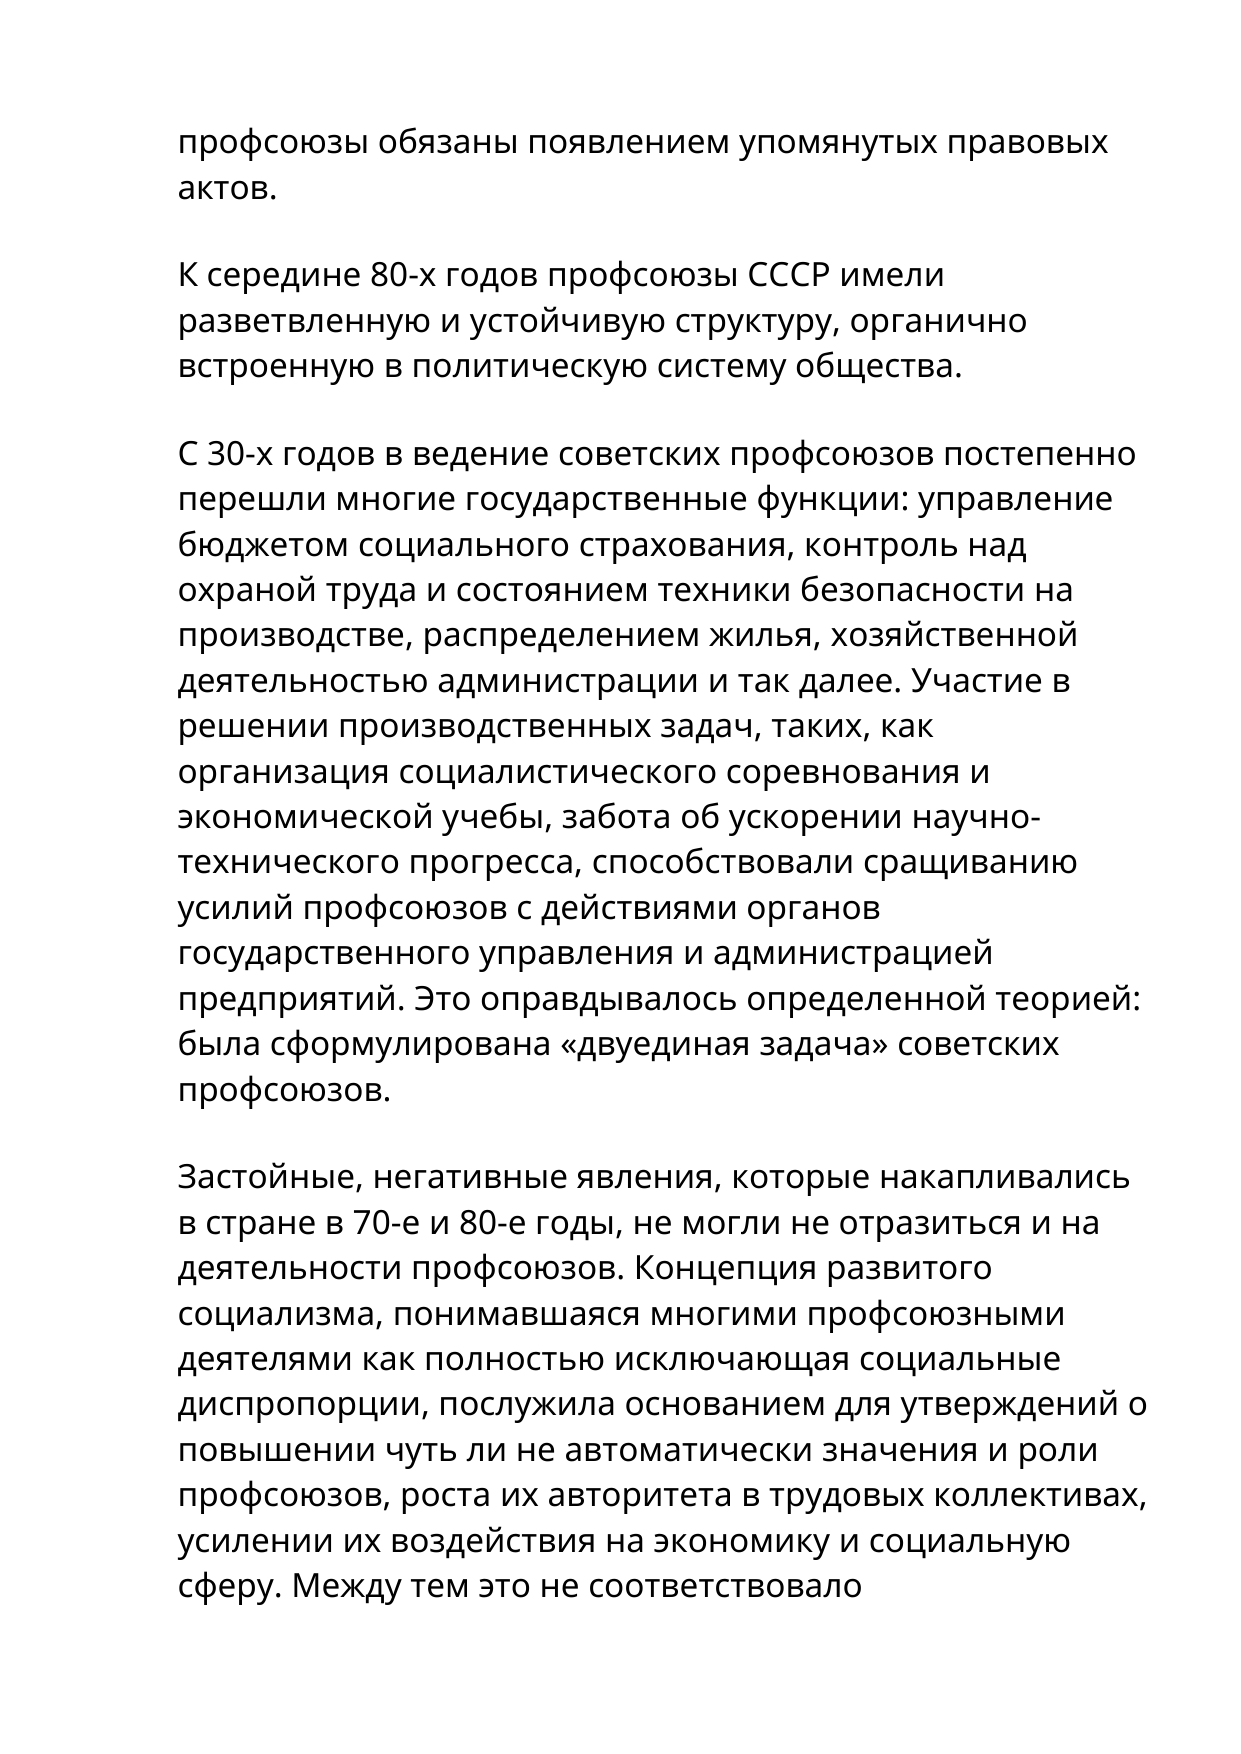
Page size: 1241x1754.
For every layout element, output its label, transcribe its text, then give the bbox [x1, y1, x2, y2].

text С 30-х годов в ведение советских профсоюзов постепенно перешли многие государственные функции: управление бюджетом социального страхования, контроль над охраной труда и состоянием техники безопасности на производстве, распределением жилья, хозяйственной деятельностью администрации и так далее. Участие в решении производственных задач, таких, как организация социалистического соревнования и экономической учебы, забота об ускорении научно-технического прогресса, способствовали сращиванию усилий профсоюзов с действиями органов государственного управления и администрацией предприятий. Это оправдывалось определенной теорией: была сформулирована «двуединая задача» советских профсоюзов. [177, 429, 1152, 1111]
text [177, 118, 1152, 209]
text К середине 80-х годов профсоюзы СССР имели разветвленную и устойчивую структуру, органично встроенную в политическую систему общества. [177, 251, 1152, 387]
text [177, 1153, 1152, 1607]
